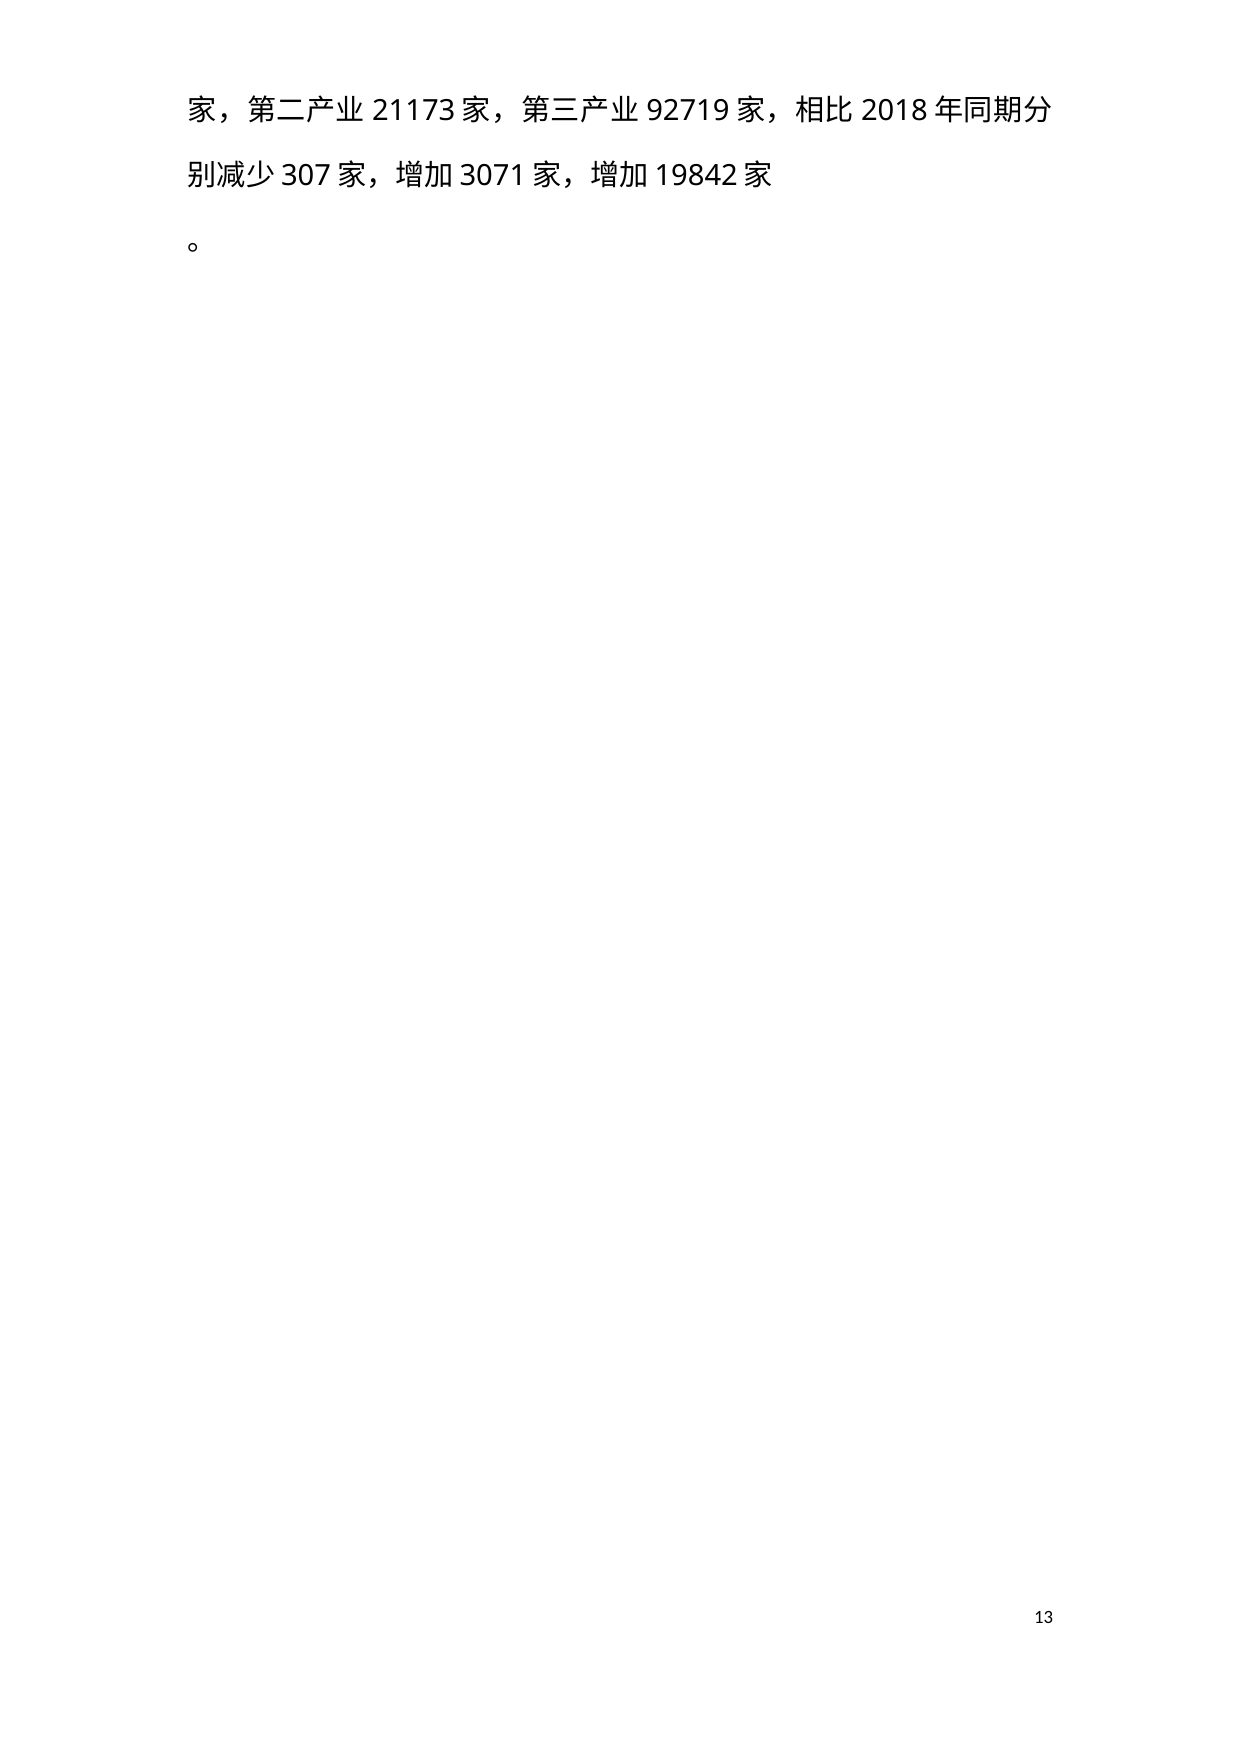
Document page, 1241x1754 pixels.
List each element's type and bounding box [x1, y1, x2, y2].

text [187, 76, 1053, 271]
